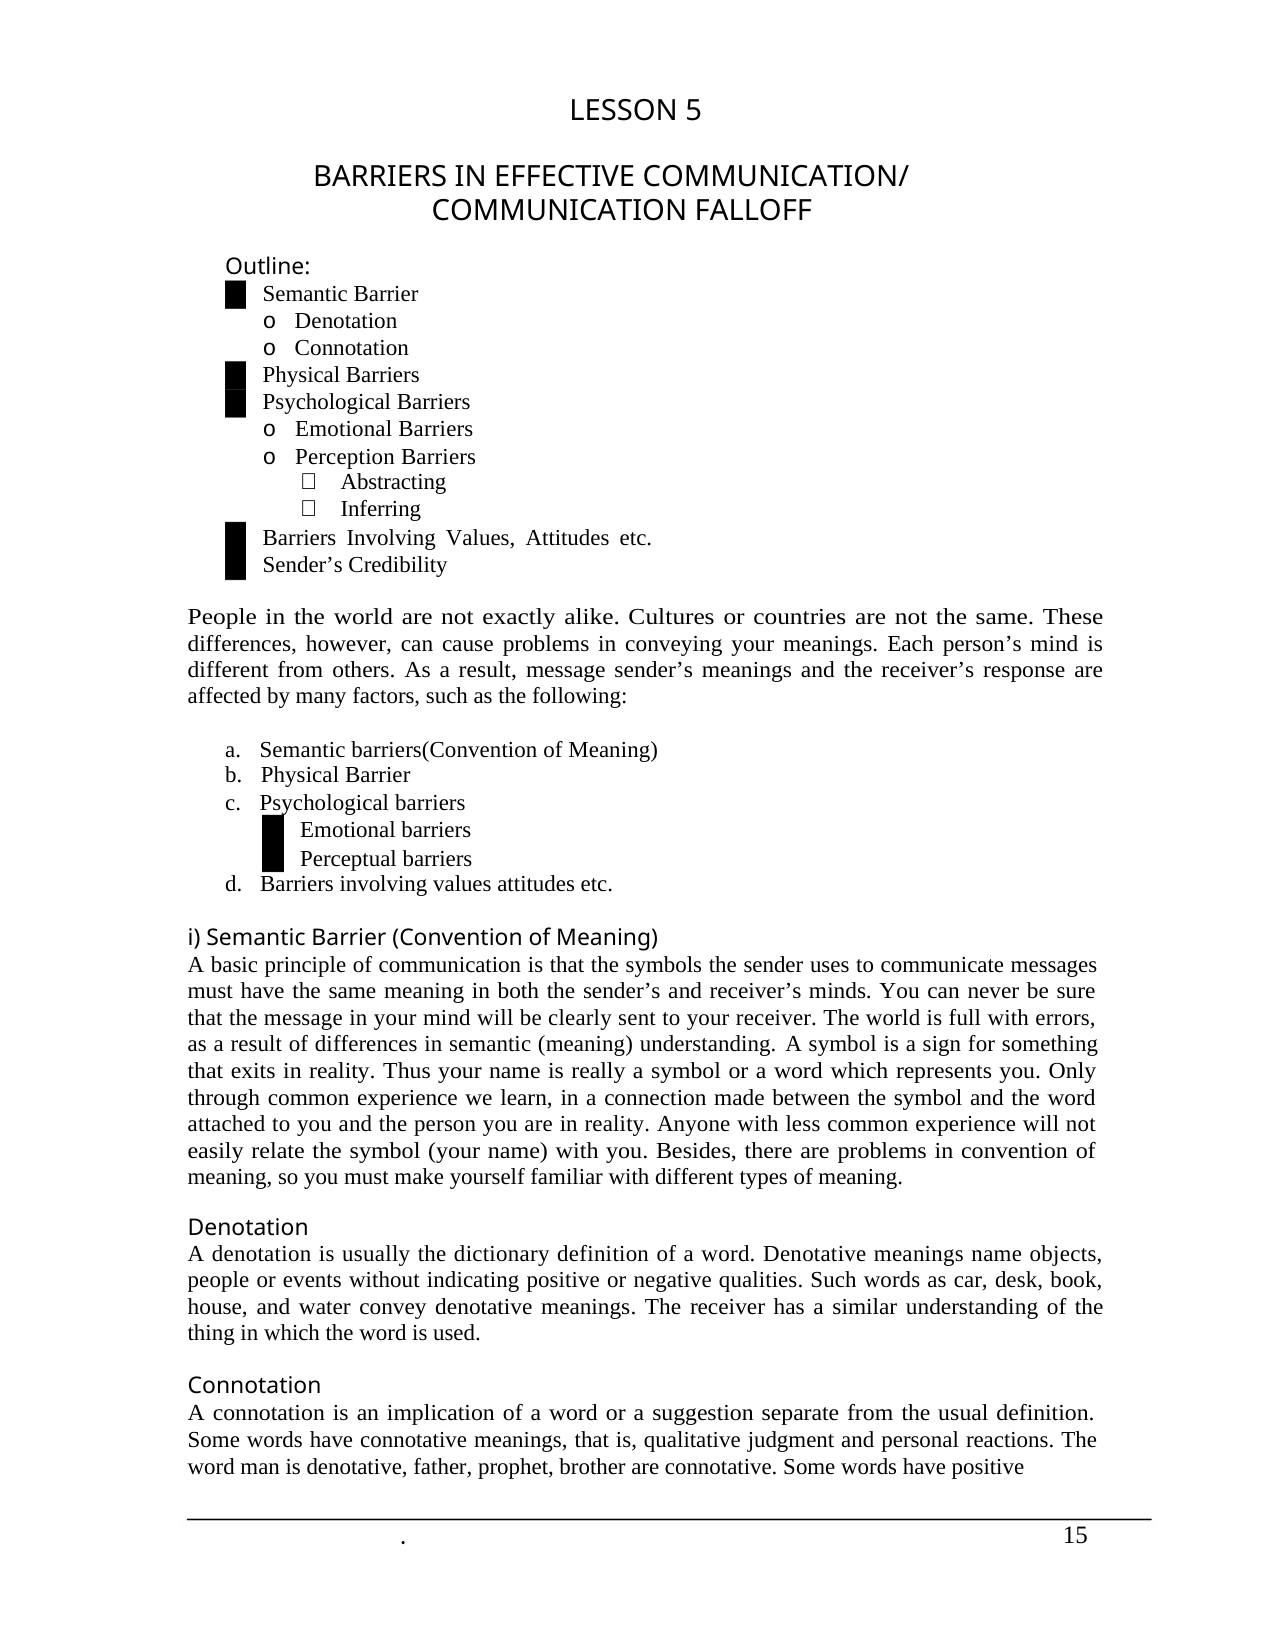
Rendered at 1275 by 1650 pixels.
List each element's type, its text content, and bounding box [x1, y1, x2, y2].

text A connotation is an implication of a word or a suggestion separate from the usual definition. Some words have connotative meanings, that is, qualitative judgment and personal reactions. The word man is denotative, father, prophet, brother are connotative. Some words have positive [187, 1399, 1105, 1480]
text o Emotional Barriers [262, 416, 1125, 442]
text Psychological Barriers [262, 389, 1125, 415]
text o Denotation [262, 307, 1125, 334]
picture [225, 360, 246, 421]
text o Connotation [262, 334, 1125, 361]
picture [262, 842, 284, 872]
text People in the world are not exactly alike. Cultures or countries are not the same. These differences, however, can cause problems in conveying your meanings. Each person’s mind is different from others. As a result, message sender’s meanings and the receiver’s response are affected by many factors, such as the following: [187, 603, 1105, 709]
text A basic principle of communication is that the symbols the sender uses to communicate messages must have the same meaning in both the sender’s and receiver’s minds. You can never be sure that the message in your mind will be clearly sent to your receiver. The world is full with errors, as a result of differences in semantic (meaning) understanding. A symbol is a sign for something that exits in reality. Thus your name is really a symbol or a word which represents you. Only through common experience we learn, in a connection made between the symbol and the word attached to you and the person you are in reality. Anyone with less common experience will not easily relate the symbol (your name) with you. Besides, there are problems in convention of meaning, so you must make yourself familiar with different types of meaning. [187, 951, 1106, 1190]
text  Inferring [300, 495, 1125, 521]
picture [179, 1510, 1157, 1527]
text a. Semantic barriers(Convention of Meaning) [225, 737, 1125, 763]
text Outline: [225, 253, 1125, 280]
text Semantic Barrier [262, 280, 1125, 307]
text Connotation [187, 1372, 1125, 1399]
text LESSON 5 [569, 93, 1125, 127]
text Physical Barriers [262, 362, 1125, 388]
text d. Barriers involving values attitudes etc. [225, 872, 1125, 896]
text Perceptual barriers [300, 845, 1125, 872]
text Barriers Involving Values, Attitudes etc. Sender’s Credibility [262, 524, 653, 578]
text o Perception Barriers  Abstracting [262, 444, 496, 494]
text i) Semantic Barrier (Convention of Meaning) [187, 924, 1125, 951]
text b. Physical Barrier [225, 763, 1125, 788]
picture [225, 520, 246, 582]
text Denotation [187, 1214, 1125, 1241]
picture [225, 280, 246, 313]
text A denotation is usually the dictionary definition of a word. Denotative meanings name objects, people or events without indicating positive or negative qualities. Such words as car, desk, book, house, and water convey denotative meanings. The receiver has a similar understanding of the thing in which the word is used. [187, 1241, 1105, 1346]
text BARRIERS IN EFFECTIVE COMMUNICATION/ COMMUNICATION FALLOFF [313, 160, 986, 227]
text c. Psychological barriers Emotional barriers [225, 788, 490, 842]
text . 15 [400, 1517, 1125, 1546]
